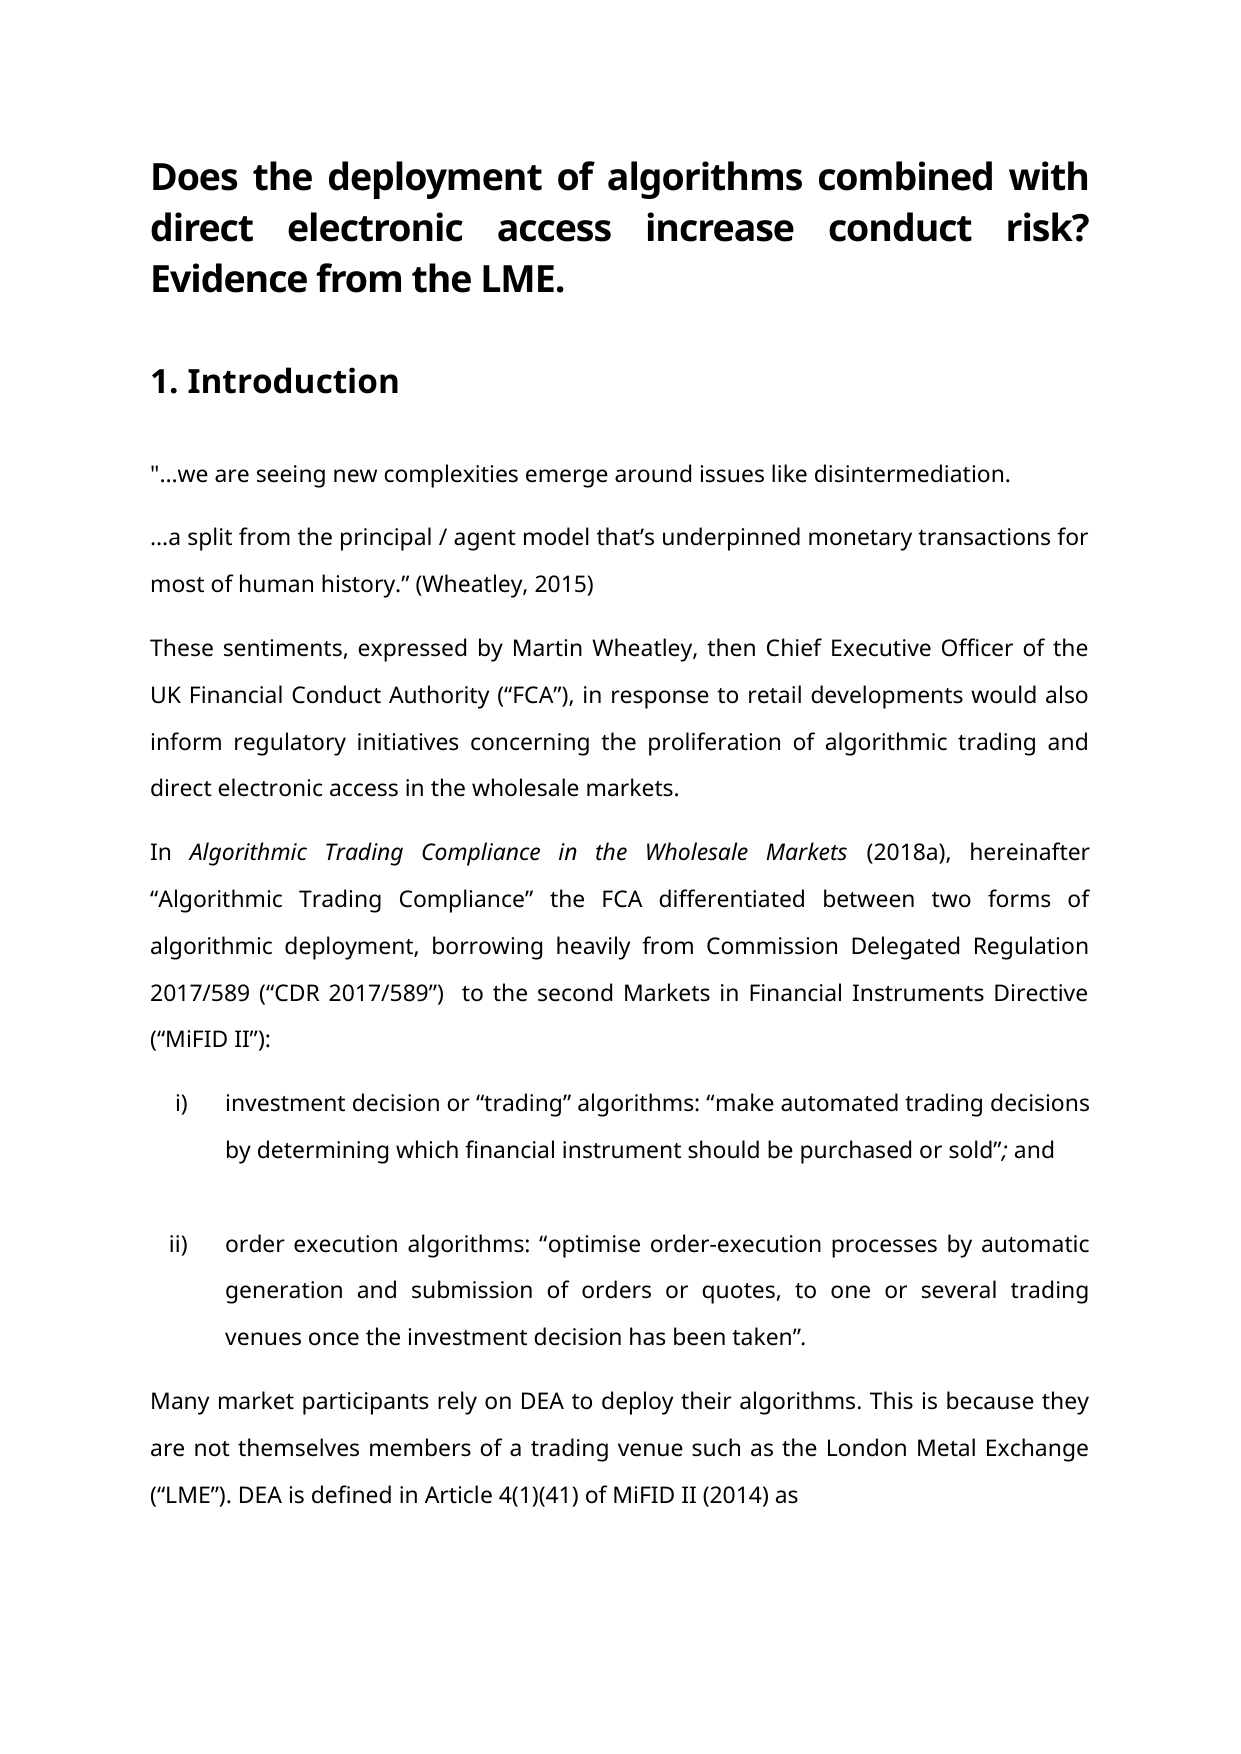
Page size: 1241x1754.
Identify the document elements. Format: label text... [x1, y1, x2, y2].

title Does the deployment of algorithms combined with direct electronic access increase conduct risk? Evidence from the LME. [150, 150, 1090, 303]
text These sentiments, expressed by Martin Wheatley, then Chief Executive Officer of the UK Financial Conduct Authority (“FCA”), in response to retail developments would also inform regulatory initiatives concerning the proliferation of algorithmic trading and direct electronic access in the wholesale markets. [150, 632, 1090, 803]
text Many market participants rely on DEA to deploy their algorithms. This is because they are not themselves members of a trading venue such as the London Metal Exchange (“LME”). DEA is defined in Article 4(1)(41) of MiFID II (2014) as [150, 1385, 1090, 1510]
list investment decision or “trading” algorithms: “make automated trading decisions by determining which financial instrument should be purchased or sold”; and [187, 1087, 1090, 1165]
list order execution algorithms: “optimise order-execution processes by automatic generation and submission of orders or quotes, to one or several trading venues once the investment decision has been taken”. [187, 1227, 1090, 1352]
subtitle Introduction [150, 358, 1090, 404]
text "…we are seeing new complexities emerge around issues like disintermediation. [150, 458, 1090, 489]
text …a split from the principal / agent model that’s underpinned monetary transactions for most of human history.” (Wheatley, 2015) [150, 521, 1090, 599]
text In Algorithmic Trading Compliance in the Wholesale Markets (2018a), hereinafter “Algorithmic Trading Compliance” the FCA differentiated between two forms of algorithmic deployment, borrowing heavily from Commission Delegated Regulation 2017/589 (“CDR 2017/589”) to the second Markets in Financial Instruments Directive (“MiFID II”): [150, 836, 1090, 1054]
